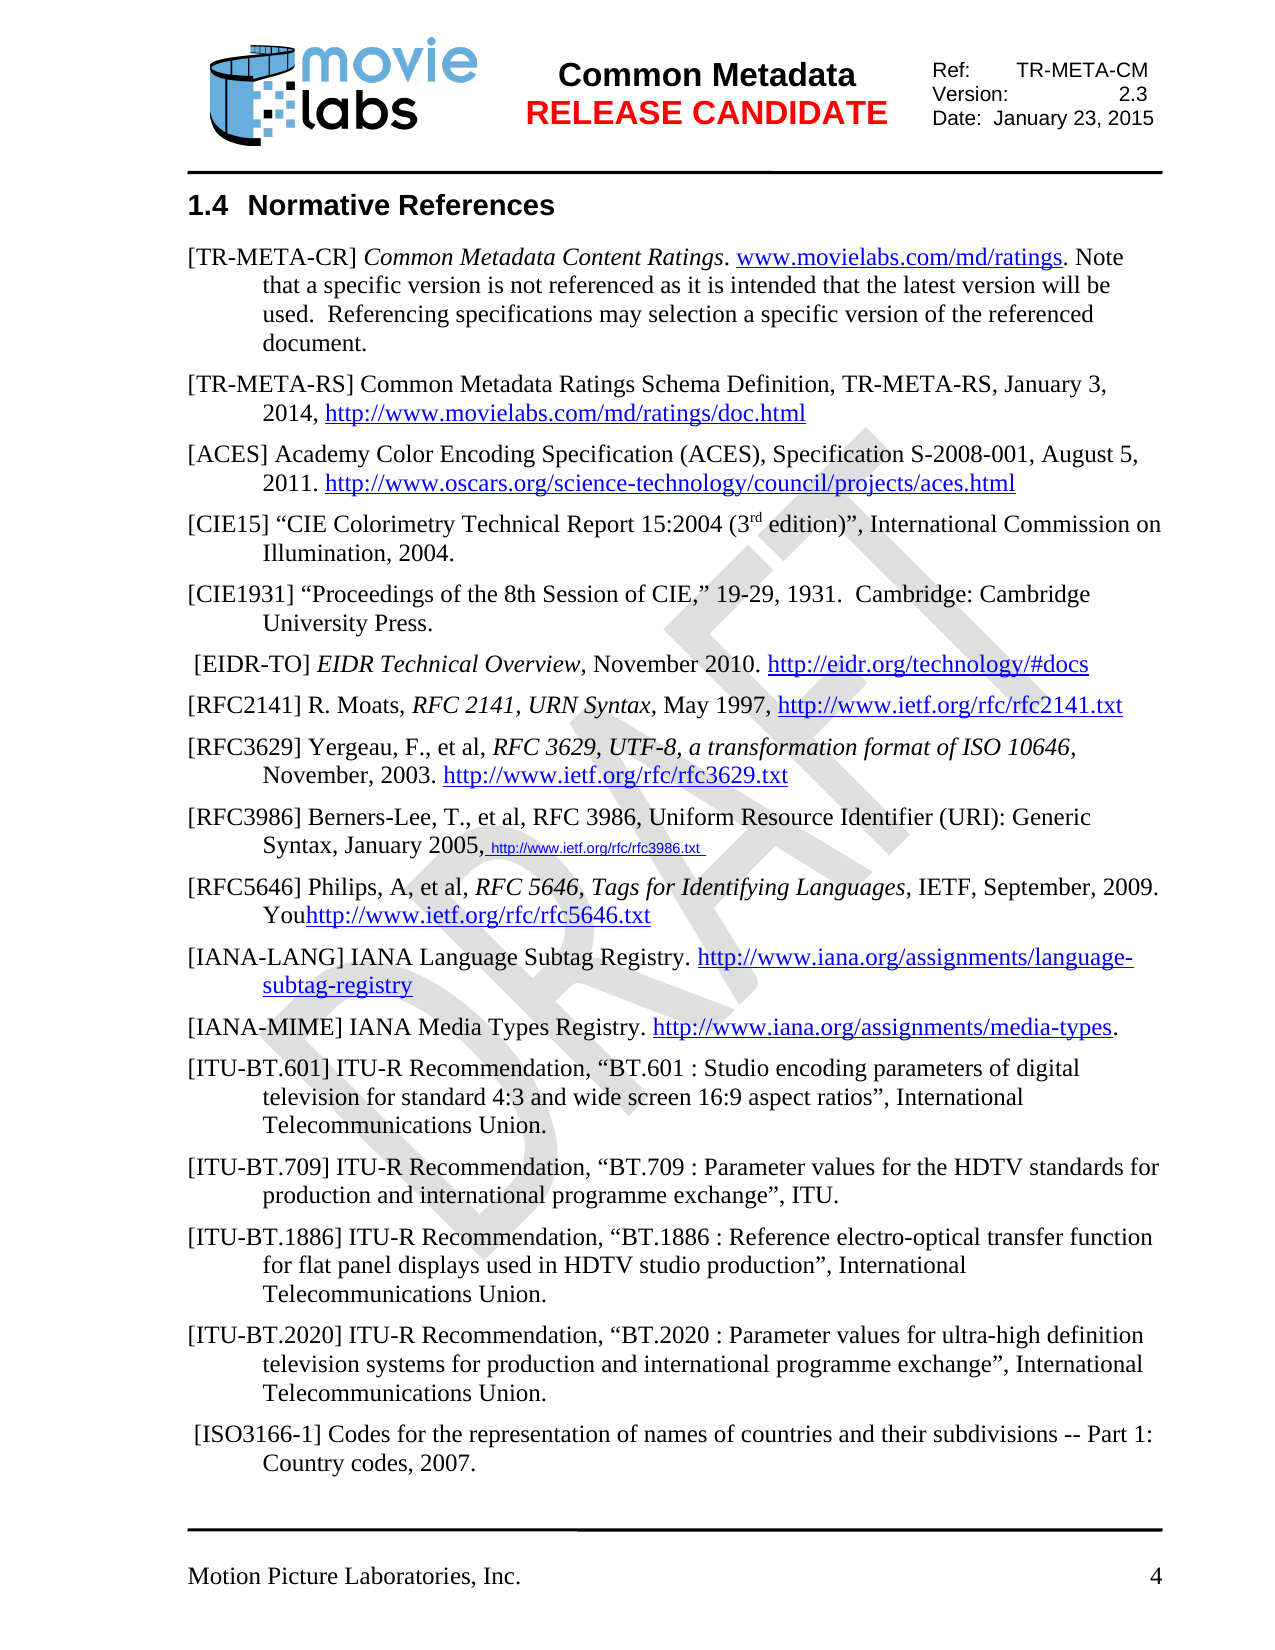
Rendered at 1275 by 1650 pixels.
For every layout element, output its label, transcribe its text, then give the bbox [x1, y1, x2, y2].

text [ACES] Academy Color Encoding Specification (ACES), Specification S-2008-001, August 5, 2011. http://www.oscars.org/science-technology/council/projects/aces.html [187, 439, 1162, 497]
text [EIDR-TO] EIDR Technical Overview, November 2010. http://eidr.org/technology/#docs [187, 649, 1162, 678]
text [ITU-BT.601] ITU-R Recommendation, “BT.601 : Studio encoding parameters of digital television for standard 4:3 and wide screen 16:9 aspect ratios”, International Telecommunications Union. [187, 1053, 1162, 1139]
text [RFC5646] Philips, A, et al, RFC 5646, Tags for Identifying Languages, IETF, September, 2009. Youhttp://www.ietf.org/rfc/rfc5646.txt [187, 872, 1162, 929]
text [RFC3986] Berners-Lee, T., et al, RFC 3986, Uniform Resource Identifier (URI): Generic Syntax, January 2005, http://www.ietf.org/rfc/rfc3986.txt [187, 802, 1162, 859]
text [CIE1931] “Proceedings of the 8th Session of CIE,” 19-29, 1931. Cambridge: Cambridge University Press. [187, 579, 1162, 637]
text [RFC3629] Yergeau, F., et al, RFC 3629, UTF-8, a transformation format of ISO 10646, November, 2003. http://www.ietf.org/rfc/rfc3629.txt [187, 732, 1162, 789]
text [ISO3166-1] Codes for the representation of names of countries and their subdivisions -- Part 1: Country codes, 2007. [187, 1419, 1162, 1477]
text [TR-META-RS] Common Metadata Ratings Schema Definition, TR-META-RS, January 3, 2014, http://www.movielabs.com/md/ratings/doc.html [187, 369, 1162, 427]
text [IANA-LANG] IANA Language Subtag Registry. http://www.iana.org/assignments/language-subtag-registry [187, 942, 1162, 999]
text [IANA-MIME] IANA Media Types Registry. http://www.iana.org/assignments/media-types. [187, 1012, 1162, 1041]
text [ITU-BT.1886] ITU-R Recommendation, “BT.1886 : Reference electro-optical transfer function for flat panel displays used in HDTV studio production”, International Telecommunications Union. [187, 1222, 1162, 1308]
subtitle Normative References [187, 187, 1162, 221]
text [CIE15] “CIE Colorimetry Technical Report 15:2004 (3rd edition)”, International Commission on Illumination, 2004. [187, 509, 1162, 567]
text [RFC2141] R. Moats, RFC 2141, URN Syntax, May 1997, http://www.ietf.org/rfc/rfc2141.txt [187, 691, 1162, 719]
picture [210, 37, 478, 146]
text [TR-META-CR] Common Metadata Content Ratings. www.movielabs.com/md/ratings. Note that a specific version is not referenced as it is intended that the latest version will be used. Referencing specifications may selection a specific version of the referenced document. [187, 242, 1162, 357]
text [ITU-BT.709] ITU-R Recommendation, “BT.709 : Parameter values for the HDTV standards for production and international programme exchange”, ITU. [187, 1152, 1162, 1209]
text [ITU-BT.2020] ITU-R Recommendation, “BT.2020 : Parameter values for ultra-high definition television systems for production and international programme exchange”, International Telecommunications Union. [187, 1321, 1162, 1407]
